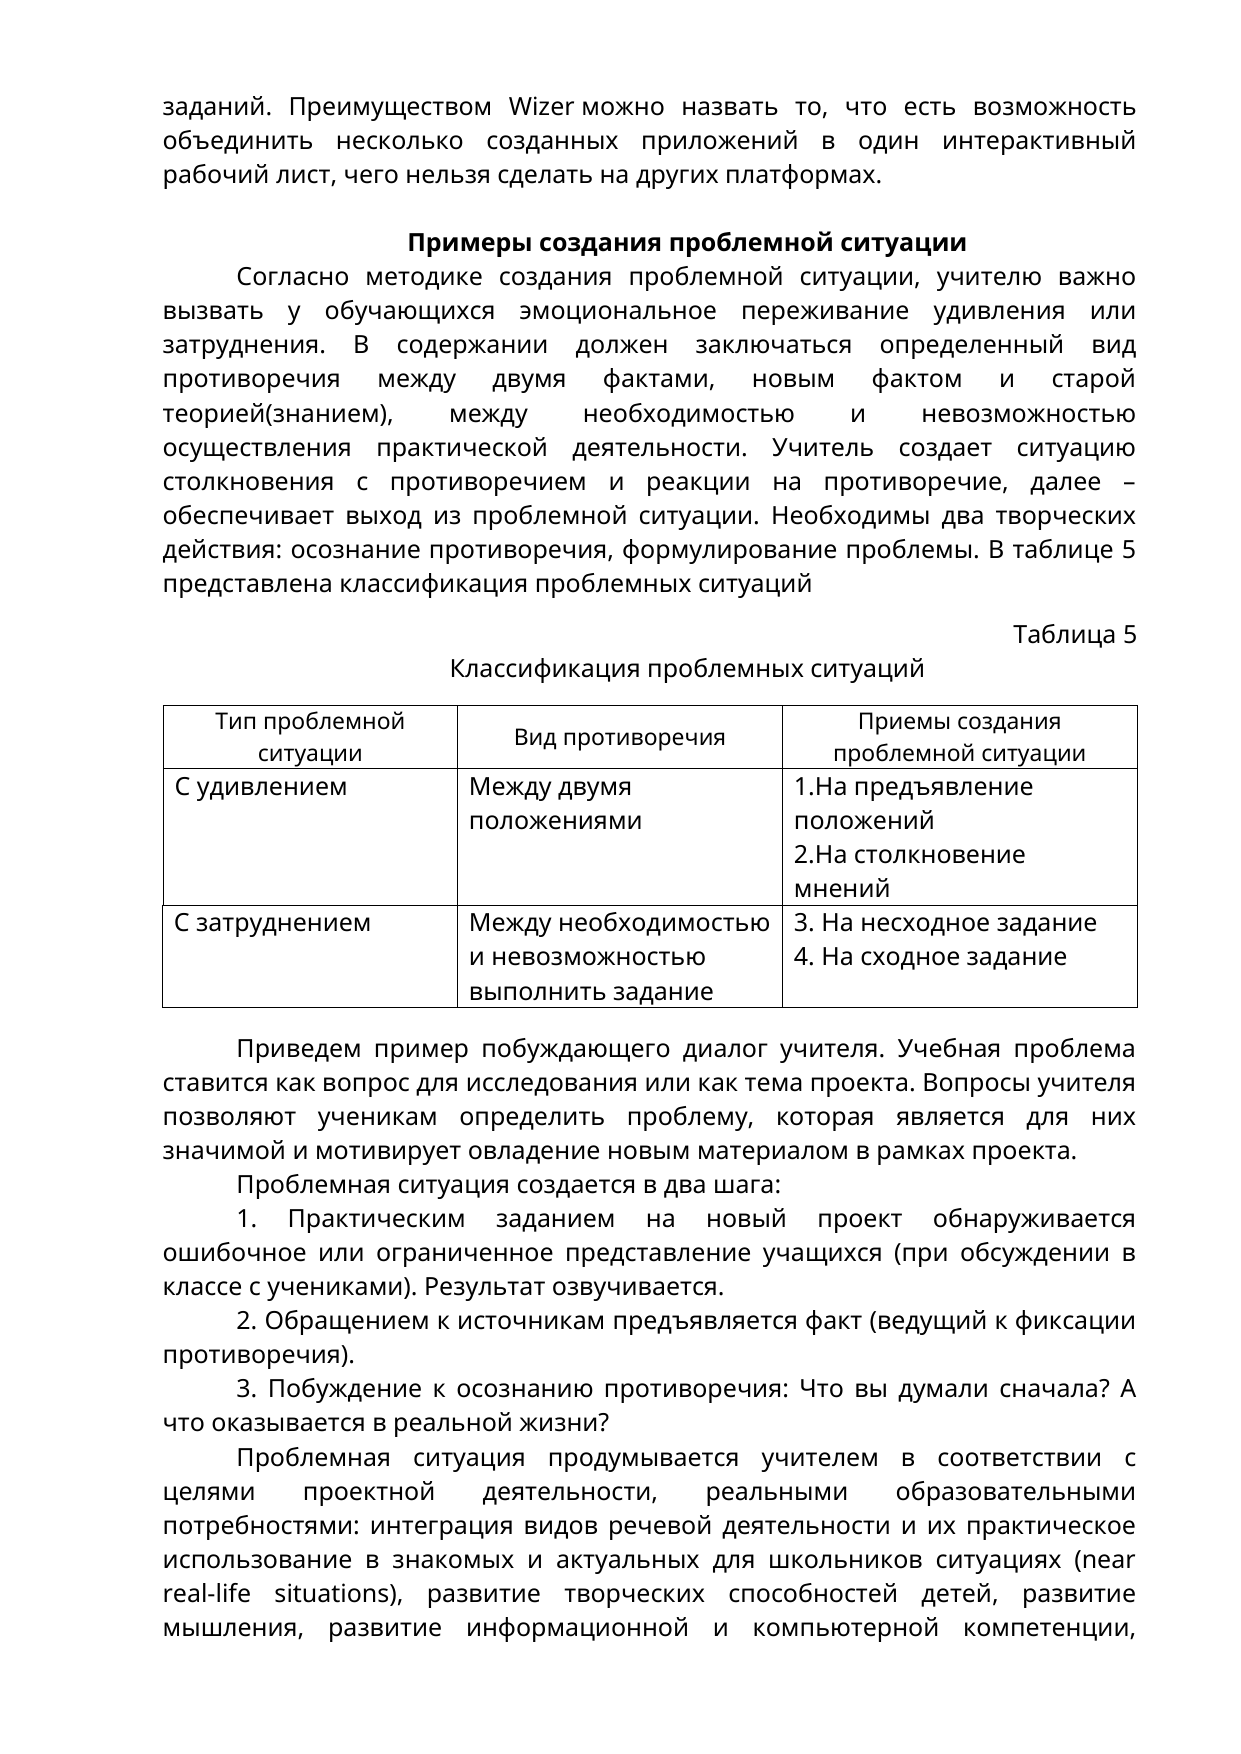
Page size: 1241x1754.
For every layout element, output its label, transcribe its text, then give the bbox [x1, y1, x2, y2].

text Приведем пример побуждающего диалог учителя. Учебная проблема ставится как вопрос для исследования или как тема проекта. Вопросы учителя позволяют ученикам определить проблему, которая является для них значимой и мотивирует овладение новым материалом в рамках проекта. [162, 1030, 1137, 1167]
list Таблица 5 [237, 617, 1137, 651]
table_cell С удивлением [164, 769, 457, 904]
table_cell 1.На предъявление положений 2.На столкновение мнений [783, 769, 1137, 904]
table_cell 3. На несходное задание 4. На сходное задание [783, 906, 1137, 1007]
table_header Приемы создания проблемной ситуации [783, 706, 1137, 768]
table_cell С затруднением [163, 906, 457, 1007]
text 1. Практическим заданием на новый проект обнаруживается ошибочное или ограниченное представление учащихся (при обсуждении в классе с учениками). Результат озвучивается. [162, 1201, 1137, 1303]
table_header Вид противоречия [458, 706, 782, 768]
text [162, 1439, 1137, 1643]
table_cell Между двумя положениями [458, 769, 782, 904]
table_cell Между необходимостью и невозможностью выполнить задание [458, 906, 782, 1007]
list Примеры создания проблемной ситуации [237, 225, 1137, 259]
text Согласно методике создания проблемной ситуации, учителю важно вызвать у обучающихся эмоциональное переживание удивления или затруднения. В содержании должен заключаться определенный вид противоречия между двумя фактами, новым фактом и старой теорией(знанием), между необходимостью и невозможностью осуществления практической деятельности. Учитель создает ситуацию столкновения с противоречием и реакции на противоречие, далее – обеспечивает выход из проблемной ситуации. Необходимы два творческих действия: осознание противоречия, формулирование проблемы. В таблице 5 представлена классификация проблемных ситуаций [162, 259, 1137, 599]
table_header Тип проблемной ситуации [164, 706, 457, 768]
text 3. Побуждение к осознанию противоречия: Что вы думали сначала? А что оказывается в реальной жизни? [162, 1371, 1137, 1439]
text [162, 89, 1137, 191]
text Проблемная ситуация создается в два шага: [162, 1167, 1137, 1201]
list Классификация проблемных ситуаций [237, 651, 1137, 685]
text 2. Обращением к источникам предъявляется факт (ведущий к фиксации противоречия). [162, 1303, 1137, 1371]
